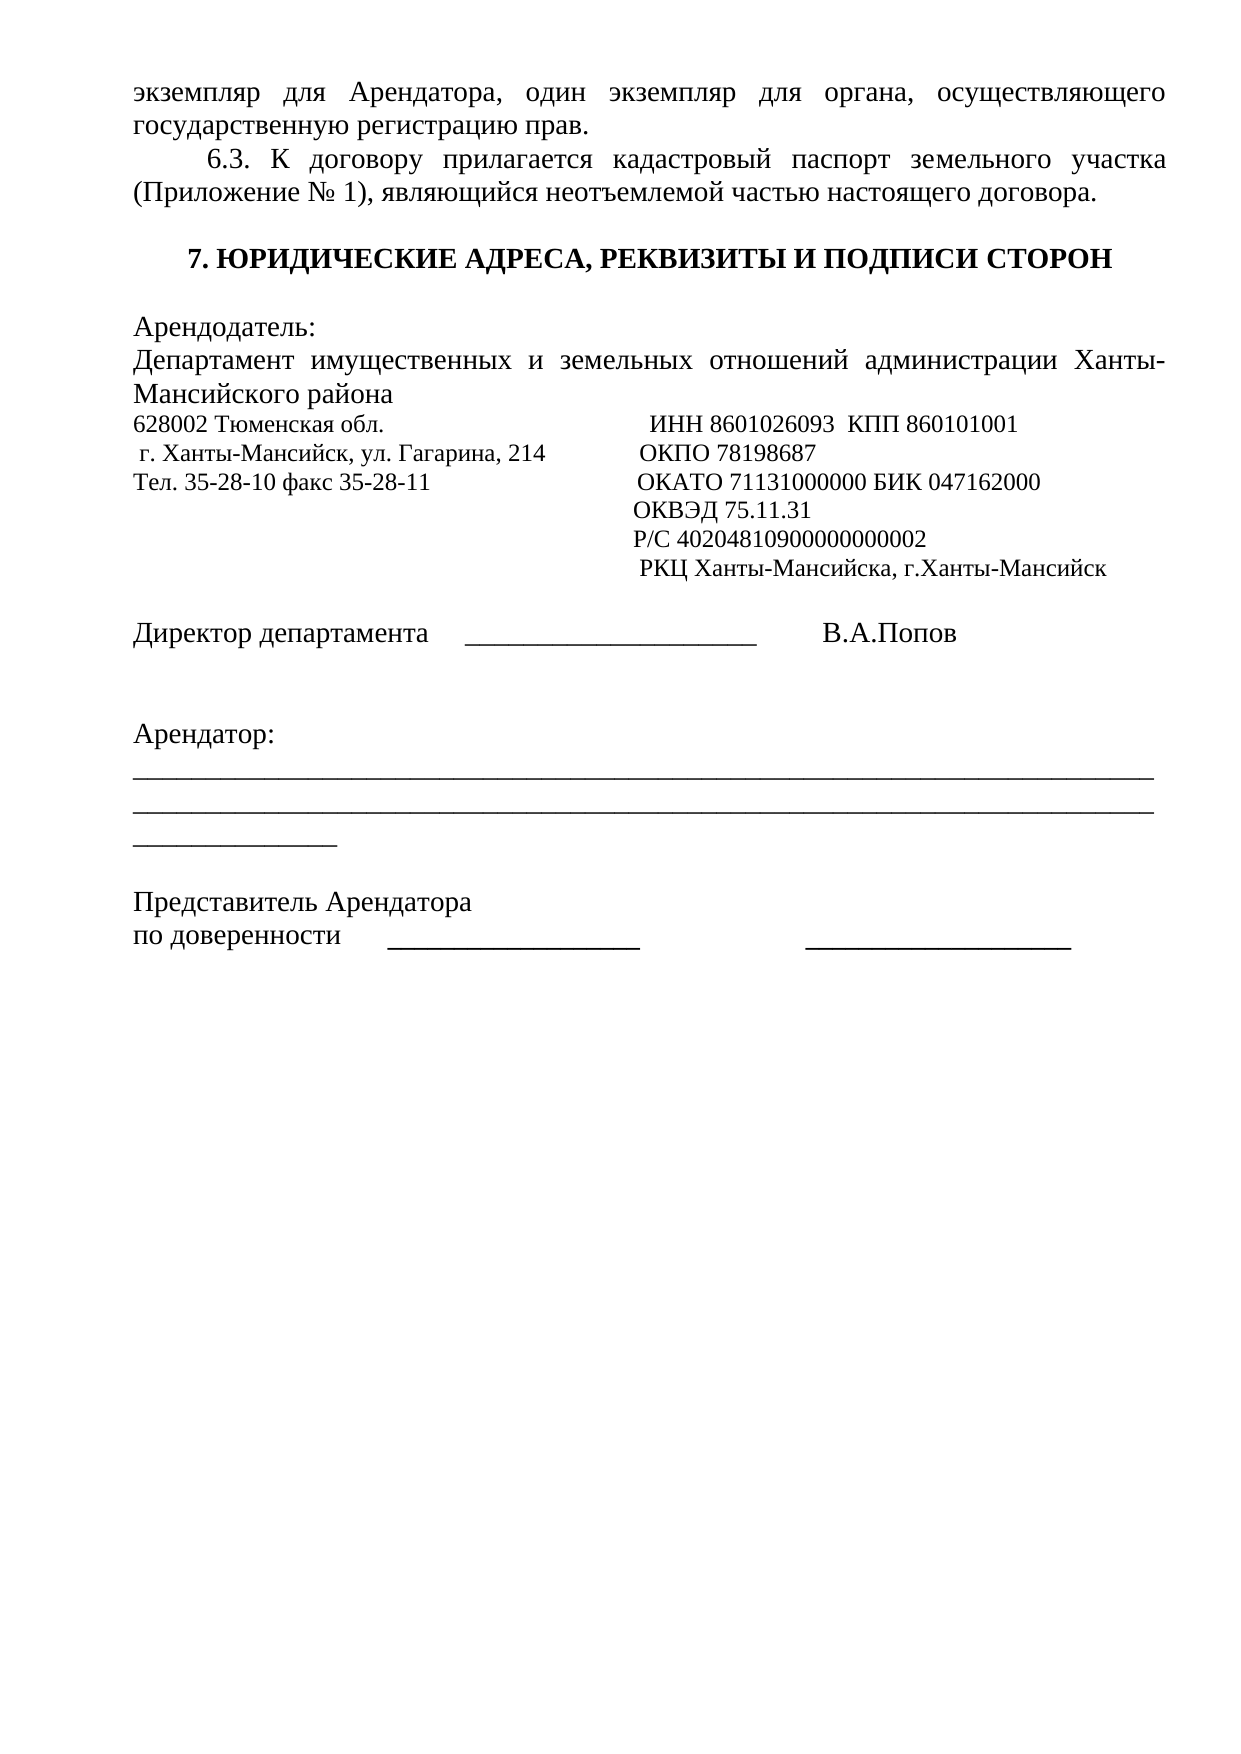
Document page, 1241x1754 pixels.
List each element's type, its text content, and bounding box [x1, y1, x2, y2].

text Представитель Арендатора [133, 884, 1166, 917]
text 7. ЮРИДИЧЕСКИЕ АДРЕСА, РЕКВИЗИТЫ И ПОДПИСИ СТОРОН [133, 242, 1167, 275]
text Арендатор: [133, 716, 1166, 749]
text 628002 Тюменская обл. ИНН 8601026093 КПП 860101001 [133, 409, 1167, 438]
text Р/С 40204810900000000002 [133, 524, 1167, 553]
text ОКВЭД 75.11.31 [133, 496, 1167, 524]
text г. Ханты-Мансийск, ул. Гагарина, 214 ОКПО 78198687 [133, 438, 1167, 467]
text РКЦ Ханты-Мансийска, г.Ханты-Мансийск [133, 553, 1167, 582]
text по доверенности ___________________ ____________________ [133, 917, 1166, 951]
text Тел. 35-28-10 факс 35-28-11 ОКАТО 71131000000 БИК 047162000 [133, 467, 1167, 496]
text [133, 74, 1167, 141]
text 6.3. К договору прилагается кадастровый паспорт земельного участка (Приложение № 1), являющийся неотъемлемой частью настоящего договора. [133, 141, 1167, 208]
text __________________________________________________________________________________________________________________________________________________________ [133, 749, 1166, 850]
text Департамент имущественных и земельных отношений администрации Ханты-Мансийского района [133, 342, 1167, 409]
text Арендодатель: [133, 309, 1167, 342]
text Директор департамента ____________________ В.А.Попов [133, 615, 1167, 649]
